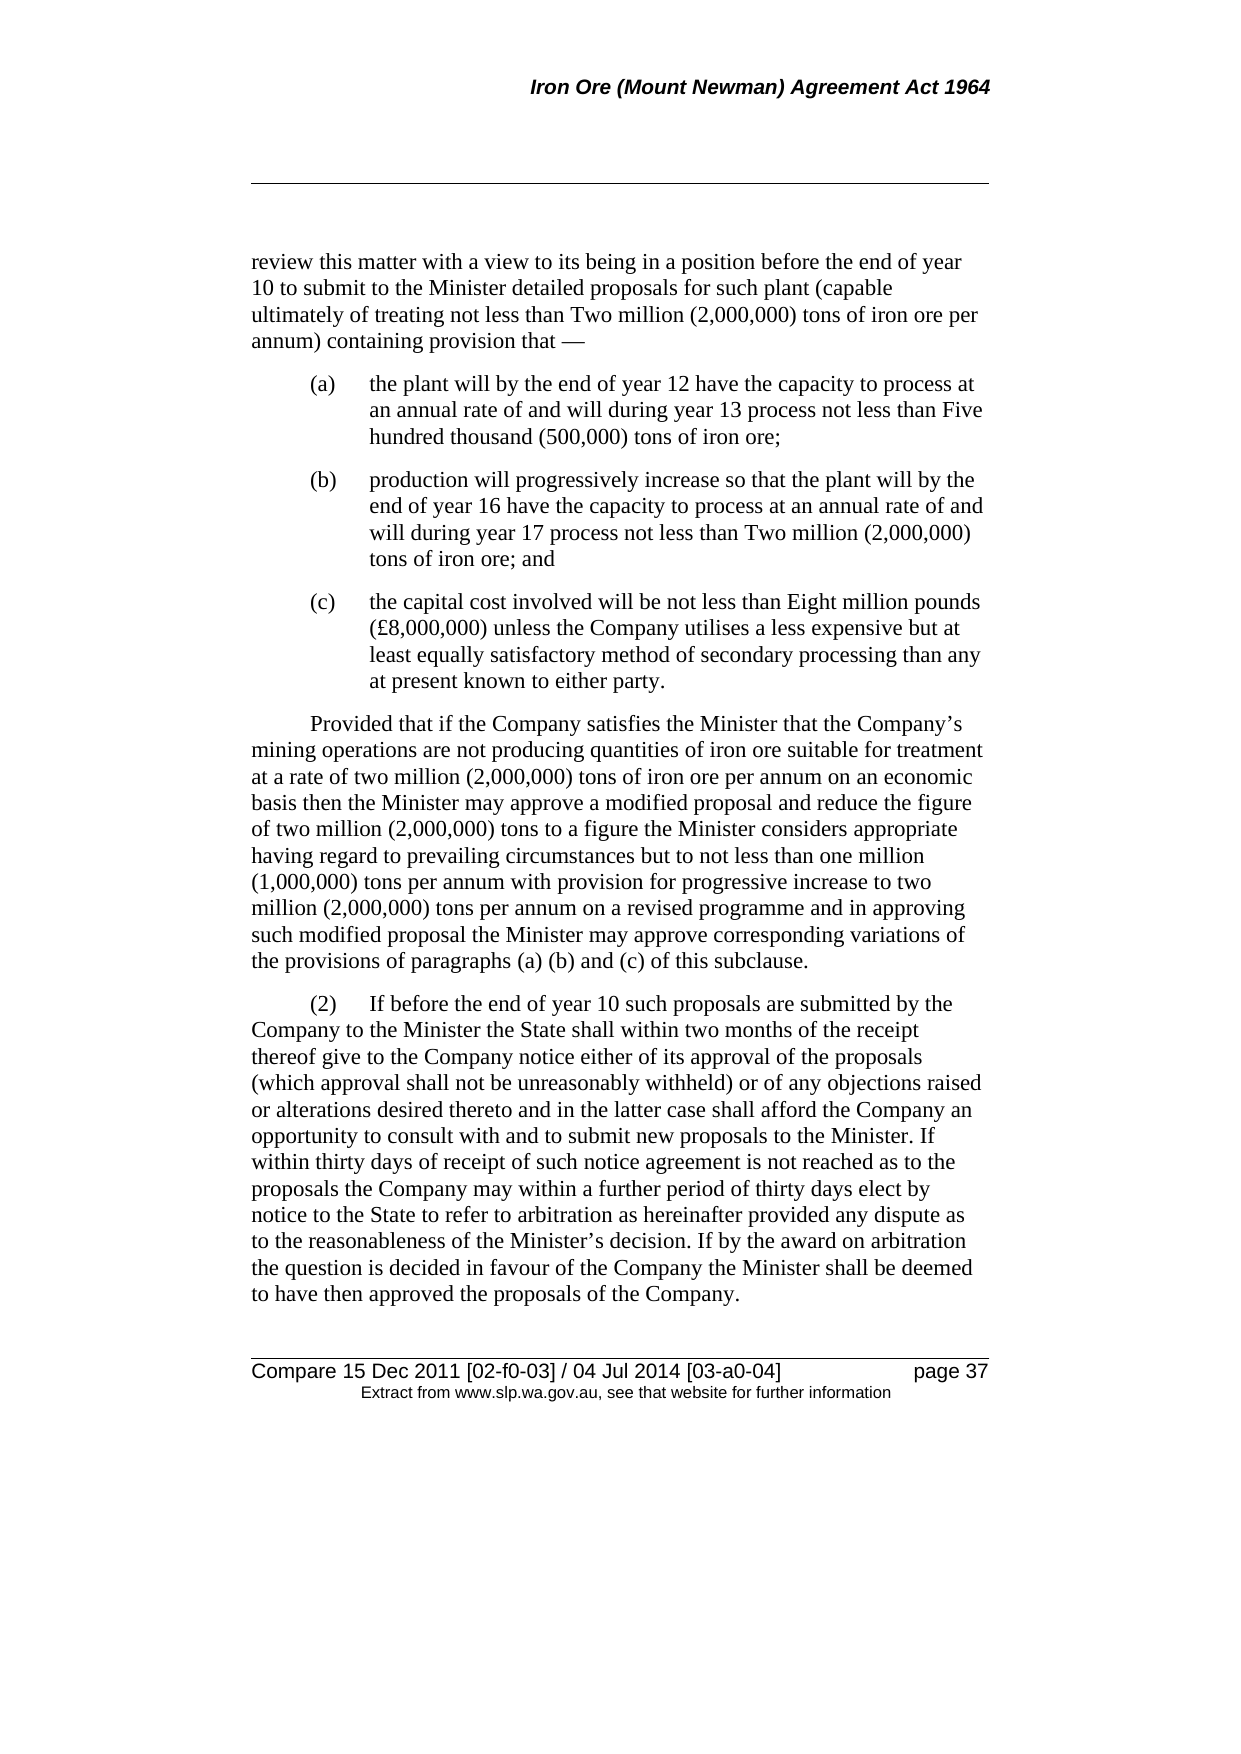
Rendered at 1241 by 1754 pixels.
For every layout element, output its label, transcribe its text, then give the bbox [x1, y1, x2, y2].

text (a) the plant will by the end of year 12 have the capacity to process at an annual rate of and will during year 13 process not less than Five hundred thousand (500,000) tons of iron ore; [251, 370, 989, 449]
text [251, 248, 989, 353]
text (2) If before the end of year 10 such proposals are submitted by the Company to the Minister the State shall within two months of the receipt thereof give to the Company notice either of its approval of the proposals (which approval shall not be unreasonably withheld) or of any objections raised or alterations desired thereto and in the latter case shall afford the Company an opportunity to consult with and to submit new proposals to the Minister. If within thirty days of receipt of such notice agreement is not reached as to the proposals the Company may within a further period of thirty days elect by notice to the State to refer to arbitration as hereinafter provided any dispute as to the reasonableness of the Minister’s decision. If by the award on arbitration the question is decided in favour of the Company the Minister shall be deemed to have then approved the proposals of the Company. [251, 990, 989, 1306]
text Provided that if the Company satisfies the Minister that the Company’s mining operations are not producing quantities of iron ore suitable for treatment at a rate of two million (2,000,000) tons of iron ore per annum on an economic basis then the Minister may approve a modified proposal and reduce the figure of two million (2,000,000) tons to a figure the Minister considers appropriate having regard to prevailing circumstances but to not less than one million (1,000,000) tons per annum with provision for progressive increase to two million (2,000,000) tons per annum on a revised programme and in approving such modified proposal the Minister may approve corresponding variations of the provisions of paragraphs (a) (b) and (c) of this subclause. [251, 710, 989, 973]
text (b) production will progressively increase so that the plant will by the end of year 16 have the capacity to process at an annual rate of and will during year 17 process not less than Two million (2,000,000) tons of iron ore; and [251, 466, 989, 571]
text (c) the capital cost involved will be not less than Eight million pounds (£8,000,000) unless the Company utilises a less expensive but at least equally satisfactory method of secondary processing than any at present known to either party. [251, 588, 989, 693]
